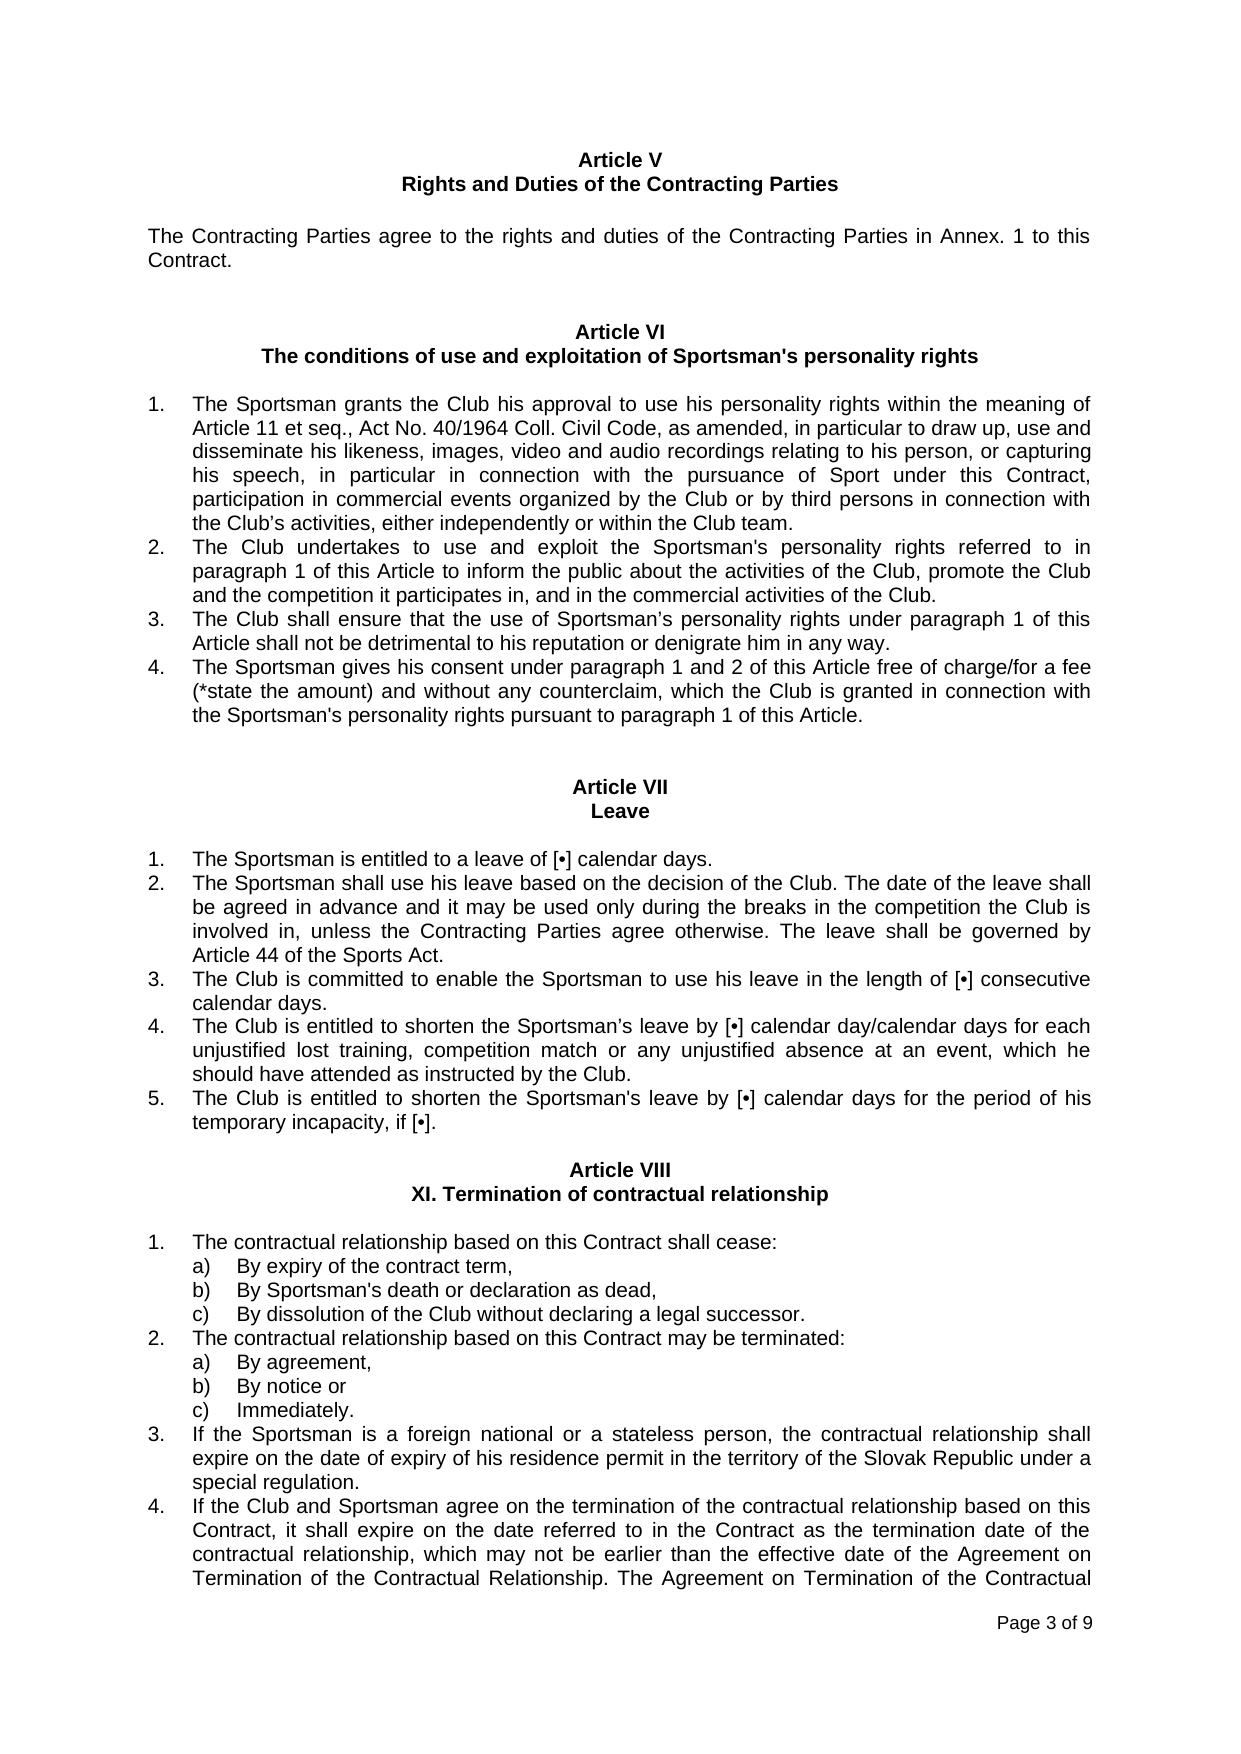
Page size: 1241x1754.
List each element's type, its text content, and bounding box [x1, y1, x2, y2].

list By notice or [192, 1374, 1092, 1398]
list The Club is entitled to shorten the Sportsman's leave by [•] calendar days for the period of his temporary incapacity, if [•]. [148, 1086, 1092, 1134]
text Rights and Duties of the Contracting Parties [148, 172, 1092, 196]
text Article V [148, 148, 1092, 172]
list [148, 1493, 1092, 1589]
text Article VI [148, 319, 1092, 343]
list The Club is entitled to shorten the Sportsman’s leave by [•] calendar day/calendar days for each unjustified lost training, competition match or any unjustified absence at an event, which he should have attended as instructed by the Club. [148, 1014, 1092, 1086]
list By dissolution of the Club without declaring a legal successor. [192, 1302, 1092, 1326]
list By Sportsman's death or declaration as dead, [192, 1278, 1092, 1302]
list The Sportsman is entitled to a leave of [•] calendar days. [148, 847, 1092, 871]
text Article VIII [148, 1158, 1092, 1182]
list The contractual relationship based on this Contract shall cease: [148, 1230, 1092, 1254]
list Immediately. [192, 1398, 1092, 1422]
list The Sportsman grants the Club his approval to use his personality rights within the meaning of Article 11 et seq., Act No. 40/1964 Coll. Civil Code, as amended, in particular to draw up, use and disseminate his likeness, images, video and audio recordings relating to his person, or capturing his speech, in particular in connection with the pursuance of Sport under this Contract, participation in commercial events organized by the Club or by third persons in connection with the Club’s activities, either independently or within the Club team. [148, 391, 1092, 535]
list The Sportsman shall use his leave based on the decision of the Club. The date of the leave shall be agreed in advance and it may be used only during the breaks in the competition the Club is involved in, unless the Contracting Parties agree otherwise. The leave shall be governed by Article 44 of the Sports Act. [148, 871, 1092, 966]
list The Sportsman gives his consent under paragraph 1 and 2 of this Article free of charge/for a fee (*state the amount) and without any counterclaim, which the Club is granted in connection with the Sportsman's personality rights pursuant to paragraph 1 of this Article. [148, 655, 1092, 727]
text The Contracting Parties agree to the rights and duties of the Contracting Parties in Annex. 1 to this Contract. [148, 224, 1092, 272]
text Article VII [148, 775, 1092, 799]
text Leave [148, 799, 1092, 823]
list The Club shall ensure that the use of Sportsman’s personality rights under paragraph 1 of this Article shall not be detrimental to his reputation or denigrate him in any way. [148, 607, 1092, 655]
list The Club undertakes to use and exploit the Sportsman's personality rights referred to in paragraph 1 of this Article to inform the public about the activities of the Club, promote the Club and the competition it participates in, and in the commercial activities of the Club. [148, 535, 1092, 607]
list The contractual relationship based on this Contract may be terminated: [148, 1326, 1092, 1350]
list By expiry of the contract term, [192, 1254, 1092, 1278]
text The conditions of use and exploitation of Sportsman's personality rights [148, 343, 1092, 367]
list By agreement, [192, 1350, 1092, 1374]
list The Club is committed to enable the Sportsman to use his leave in the length of [•] consecutive calendar days. [148, 966, 1092, 1014]
text XI. Termination of contractual relationship [148, 1182, 1092, 1206]
list If the Sportsman is a foreign national or a stateless person, the contractual relationship shall expire on the date of expiry of his residence permit in the territory of the Slovak Republic under a special regulation. [148, 1422, 1092, 1493]
